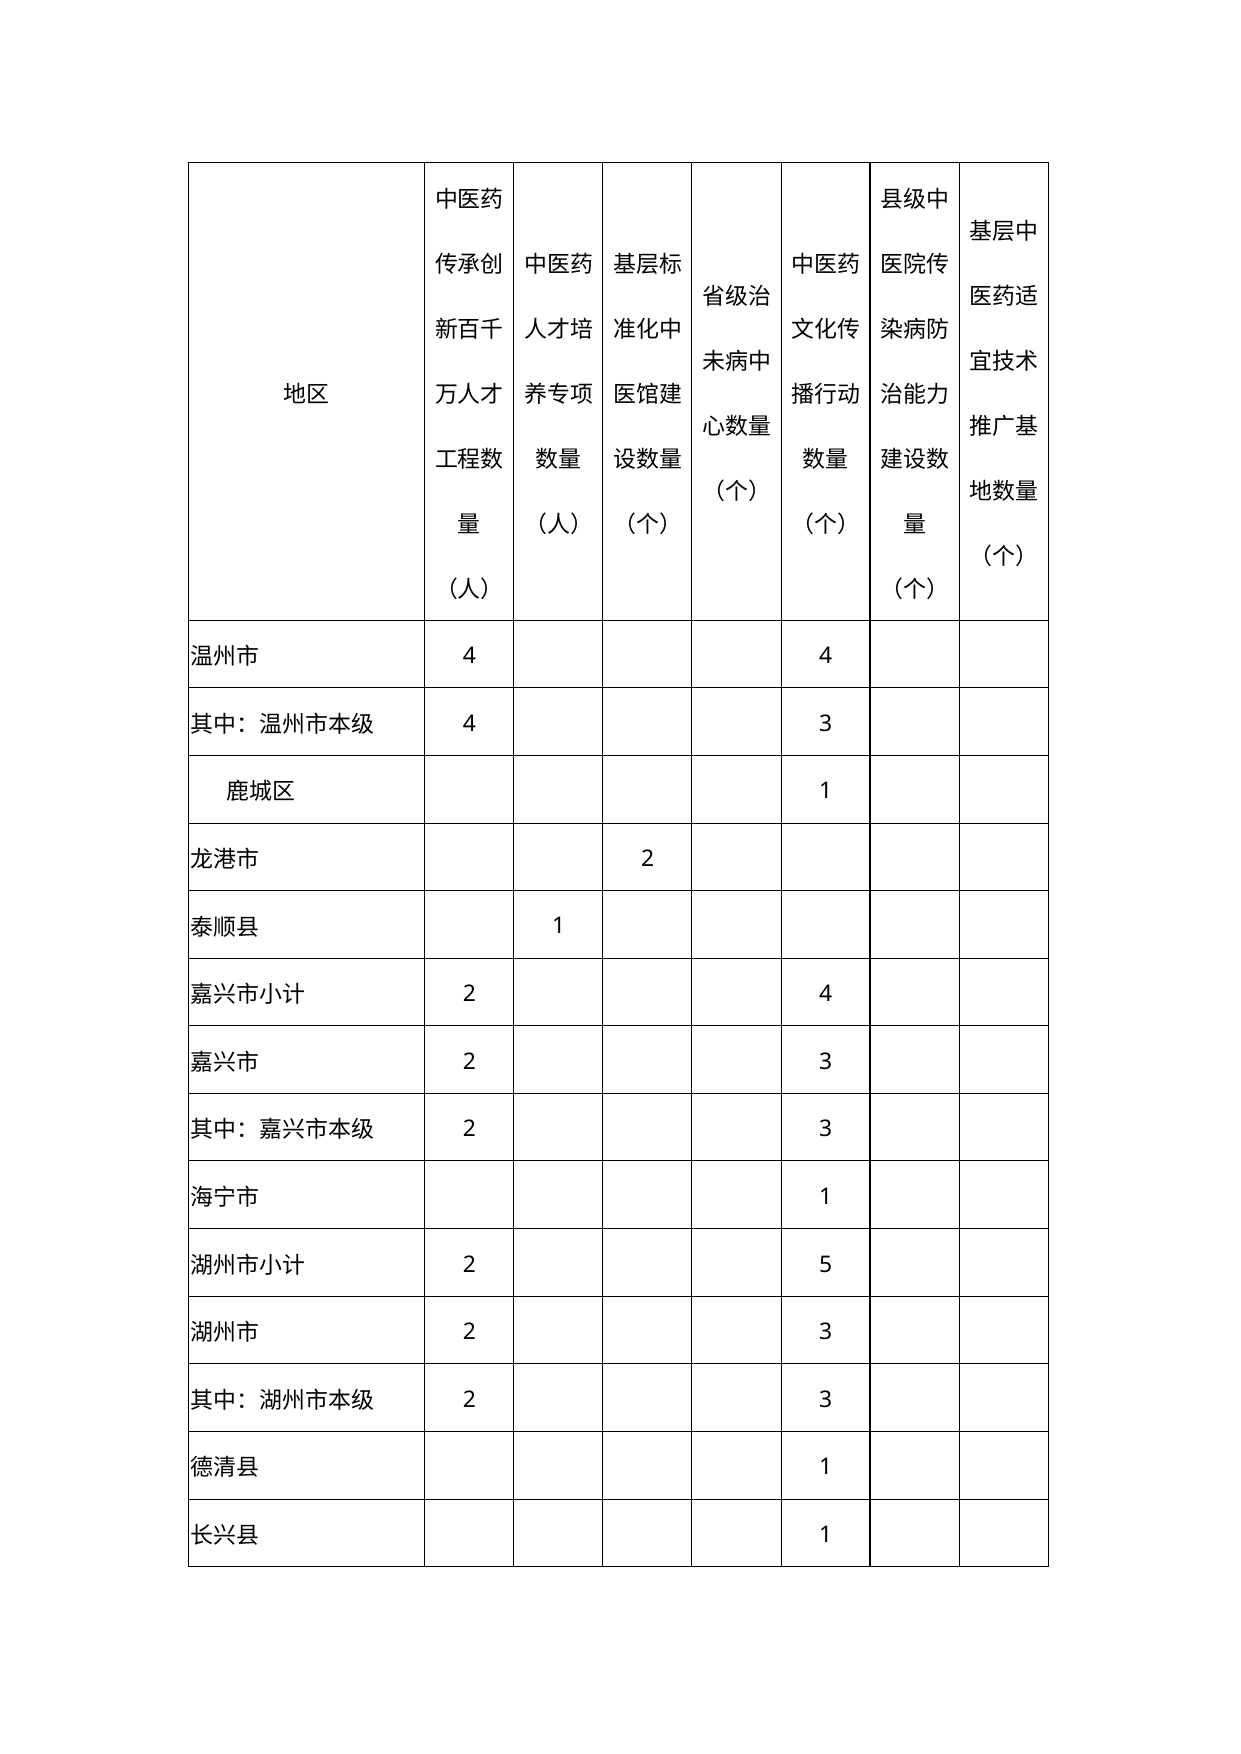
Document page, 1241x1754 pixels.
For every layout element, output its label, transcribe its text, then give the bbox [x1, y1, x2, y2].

table_header 中医药文化传播行动数量（个） [782, 163, 869, 619]
table_cell [692, 1161, 781, 1228]
table_cell [514, 1364, 602, 1431]
table_cell [960, 1026, 1048, 1093]
table_cell [692, 688, 781, 755]
table_cell [960, 824, 1048, 890]
table_cell [960, 1364, 1048, 1431]
table_cell 1 [782, 1161, 869, 1228]
table_cell [960, 621, 1048, 687]
table_cell [425, 1161, 513, 1228]
table_cell [425, 824, 513, 890]
table_cell [960, 1432, 1048, 1498]
table_cell 泰顺县 [189, 891, 424, 958]
table_cell 2 [425, 1026, 513, 1093]
table_cell 长兴县 [189, 1500, 424, 1566]
table_cell [782, 824, 869, 890]
table_cell 其中：湖州市本级 [189, 1364, 424, 1431]
table_cell [871, 1364, 959, 1431]
table_cell [871, 1026, 959, 1093]
table_cell [603, 1364, 691, 1431]
table_cell 4 [782, 621, 869, 687]
table_cell [603, 756, 691, 822]
table_cell 2 [425, 959, 513, 1025]
table_cell 1 [782, 756, 869, 822]
table_cell [960, 1500, 1048, 1566]
table_cell [514, 688, 602, 755]
table_cell [692, 1297, 781, 1363]
table_cell 2 [425, 1364, 513, 1431]
table_cell [960, 959, 1048, 1025]
table_cell 湖州市 [189, 1297, 424, 1363]
table_cell 温州市 [189, 621, 424, 687]
table_cell [692, 756, 781, 822]
table_cell [603, 1297, 691, 1363]
table_cell 海宁市 [189, 1161, 424, 1228]
table_cell [603, 891, 691, 958]
table_cell [692, 1229, 781, 1296]
table_cell [960, 1161, 1048, 1228]
table_cell [692, 824, 781, 890]
table_cell [425, 1500, 513, 1566]
table_cell [514, 621, 602, 687]
table_header 地区 [189, 163, 424, 619]
table_cell [514, 959, 602, 1025]
table_cell [425, 1432, 513, 1498]
table_cell [692, 1364, 781, 1431]
table_cell 2 [425, 1094, 513, 1160]
table_cell [692, 1026, 781, 1093]
table_cell [782, 891, 869, 958]
table_cell [692, 621, 781, 687]
table_cell 3 [782, 1297, 869, 1363]
table_cell [514, 1229, 602, 1296]
table_cell [514, 1432, 602, 1498]
table_cell [871, 1229, 959, 1296]
table_cell [514, 1094, 602, 1160]
table_cell [871, 824, 959, 890]
table_cell [692, 959, 781, 1025]
table_cell [960, 756, 1048, 822]
table_cell 湖州市小计 [189, 1229, 424, 1296]
table_cell 其中：嘉兴市本级 [189, 1094, 424, 1160]
table_cell [425, 756, 513, 822]
table_cell 2 [425, 1297, 513, 1363]
table_cell [603, 1500, 691, 1566]
table_cell [871, 621, 959, 687]
table_header 中医药人才培养专项数量（人） [514, 163, 602, 619]
table_header 省级治未病中心数量（个） [692, 163, 781, 619]
table_cell [514, 1297, 602, 1363]
table_cell 4 [425, 621, 513, 687]
table_cell 2 [425, 1229, 513, 1296]
table_cell [514, 824, 602, 890]
table_cell 嘉兴市 [189, 1026, 424, 1093]
table_cell [603, 1432, 691, 1498]
table_cell [960, 1094, 1048, 1160]
table_cell [960, 891, 1048, 958]
table_cell 3 [782, 1094, 869, 1160]
table_cell 1 [782, 1432, 869, 1498]
table_cell 3 [782, 1026, 869, 1093]
table_cell [603, 1094, 691, 1160]
table_cell 龙港市 [189, 824, 424, 890]
table_cell [603, 1026, 691, 1093]
table_cell [871, 1500, 959, 1566]
table_cell [425, 891, 513, 958]
table_header 县级中医院传染病防治能力建设数量（个） [871, 163, 959, 619]
table_cell [871, 688, 959, 755]
table_cell 其中：温州市本级 [189, 688, 424, 755]
table_cell 3 [782, 1364, 869, 1431]
table_cell [603, 959, 691, 1025]
table_cell [871, 1432, 959, 1498]
table_header 基层标准化中医馆建设数量（个） [603, 163, 691, 619]
table_cell 1 [782, 1500, 869, 1566]
table_cell [692, 1432, 781, 1498]
table_cell 4 [782, 959, 869, 1025]
table_cell [871, 1297, 959, 1363]
table_header 基层中医药适宜技术推广基地数量（个） [960, 163, 1048, 619]
table_cell 1 [514, 891, 602, 958]
table_cell [960, 688, 1048, 755]
table_header 中医药传承创新百千万人才工程数量（人） [425, 163, 513, 619]
table_cell 嘉兴市小计 [189, 959, 424, 1025]
table_cell [960, 1297, 1048, 1363]
table_cell [871, 1161, 959, 1228]
table_cell [514, 756, 602, 822]
table_cell [692, 1094, 781, 1160]
table_cell [960, 1229, 1048, 1296]
table_cell [603, 1229, 691, 1296]
table_cell [514, 1026, 602, 1093]
table_cell [692, 1500, 781, 1566]
table_cell [514, 1161, 602, 1228]
table_cell [692, 891, 781, 958]
table_cell 3 [782, 688, 869, 755]
table_cell [871, 959, 959, 1025]
table_cell 鹿城区 [189, 756, 424, 822]
table_cell 5 [782, 1229, 869, 1296]
table_cell 德清县 [189, 1432, 424, 1498]
table_cell [603, 621, 691, 687]
table_cell [603, 688, 691, 755]
table_cell [871, 756, 959, 822]
table_cell [603, 1161, 691, 1228]
table_cell [871, 1094, 959, 1160]
table_cell [871, 891, 959, 958]
table_cell 4 [425, 688, 513, 755]
table_cell 2 [603, 824, 691, 890]
table_cell [514, 1500, 602, 1566]
